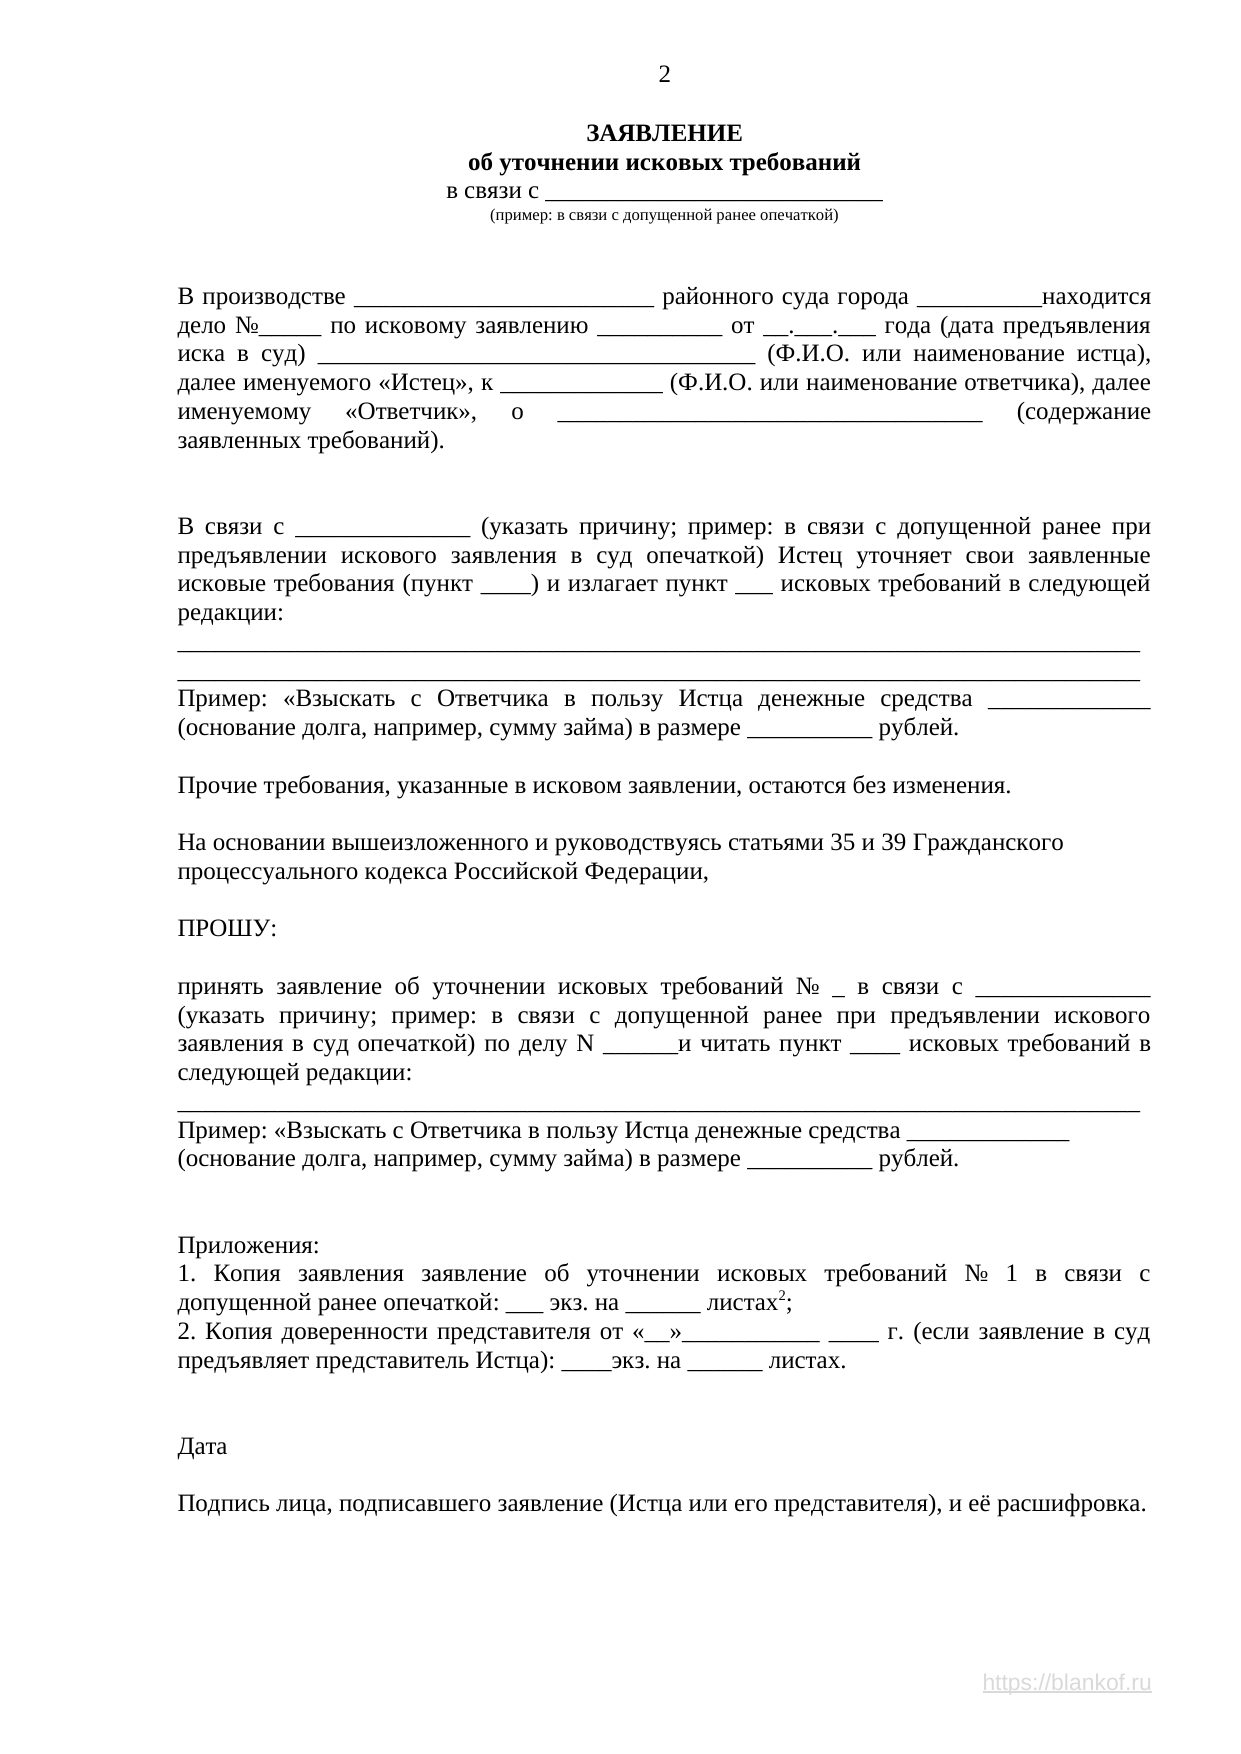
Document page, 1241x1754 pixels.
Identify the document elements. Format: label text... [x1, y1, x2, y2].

text _____________________________________________________________________________ [177, 1086, 1152, 1115]
text Подпись лица, подписавшего заявление (Истца или его представителя), и её расшифровка. [177, 1488, 1152, 1517]
text 2. Копия доверенности представителя от «__»___________ ____ г. (если заявление в суд предъявляет представитель Истца): ____экз. на ______ листах. [177, 1316, 1152, 1373]
text об уточнении исковых требований [177, 147, 1152, 176]
text (пример: в связи с допущенной ранее опечаткой) [177, 204, 1152, 223]
text В связи с ______________ (указать причину; пример: в связи с допущенной ранее при предъявлении искового заявления в суд опечаткой) Истец уточняет свои заявленные исковые требования (пункт ____) и излагает пункт ___ исковых требований в следующей редакции: [177, 511, 1152, 626]
text Приложения: [177, 1230, 1152, 1258]
text ПРОШУ: [177, 913, 1152, 942]
text _____________________________________________________________________________ [177, 655, 1152, 683]
text На основании вышеизложенного и руководствуясь статьями 35 и 39 Гражданского процессуального кодекса Российской Федерации, [177, 827, 1152, 885]
text В производстве ________________________ районного суда города __________находится дело №_____ по исковому заявлению __________ от __.___.___ года (дата предъявления иска в суд) ___________________________________ (Ф.И.О. или наименование истца), далее именуемого «Истец», к _____________ (Ф.И.О. или наименование ответчика), далее именуемому «Ответчик», о __________________________________ (содержание заявленных требований). [177, 281, 1152, 453]
text Пример: «Взыскать с Ответчика в пользу Истца денежные средства _____________ (основание долга, например, сумму займа) в размере __________ рублей. [177, 1115, 1152, 1172]
text _____________________________________________________________________________ [177, 626, 1152, 655]
text Дата [177, 1431, 1152, 1460]
text принять заявление об уточнении исковых требований № _ в связи с ______________ (указать причину; пример: в связи с допущенной ранее при предъявлении искового заявления в суд опечаткой) по делу N ______и читать пункт ____ исковых требований в следующей редакции: [177, 971, 1152, 1086]
text 1. Копия заявления заявление об уточнении исковых требований № 1 в связи с допущенной ранее опечаткой: ___ экз. на ______ листах; [177, 1258, 1152, 1316]
text Пример: «Взыскать с Ответчика в пользу Истца денежные средства _____________ (основание долга, например, сумму займа) в размере __________ рублей. [177, 683, 1152, 741]
text в связи с ___________________________ [177, 176, 1152, 204]
text Прочие требования, указанные в исковом заявлении, остаются без изменения. [177, 770, 1152, 798]
text ЗАЯВЛЕНИЕ [177, 118, 1152, 147]
